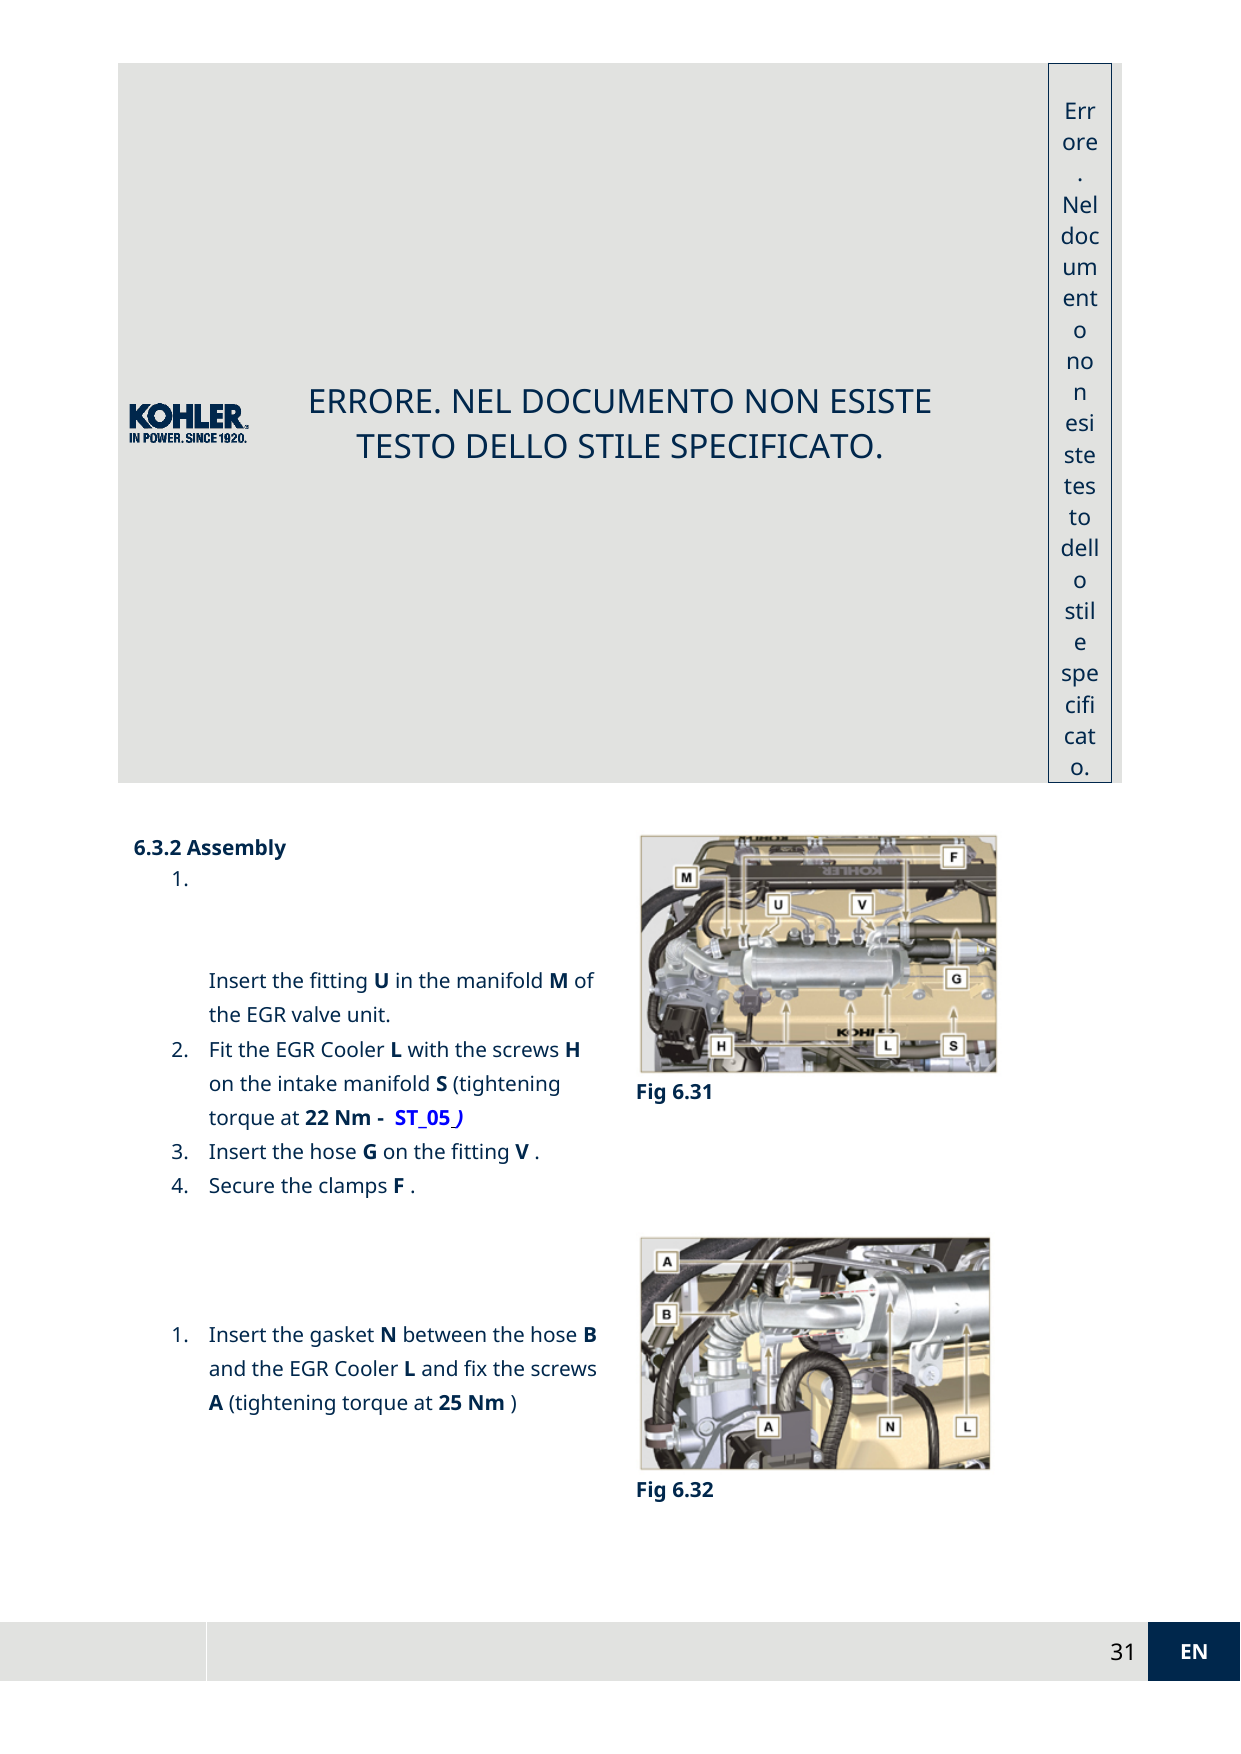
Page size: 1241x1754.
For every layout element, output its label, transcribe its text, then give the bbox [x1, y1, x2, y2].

picture [635, 830, 1002, 1078]
table_cell 6.3.2 Assembly Insert the fitting U in the manifold M of the EGR valve unit. Fit the EGR Cooler L with the screws H on the intake manifold S (tightening torque at 22 Nm - ST_05 ) Insert the hose G on the fitting V . Secure the clamps F . [118, 815, 620, 1217]
table_cell Insert the gasket N between the hose B and the EGR Cooler L and fix the screws A (tightening torque at 25 Nm ) [118, 1217, 620, 1519]
picture [635, 1232, 1002, 1475]
picture [129, 403, 249, 443]
table_cell Fig 6.31 [620, 815, 1122, 1217]
table_cell Fig 6.32 [620, 1217, 1122, 1519]
